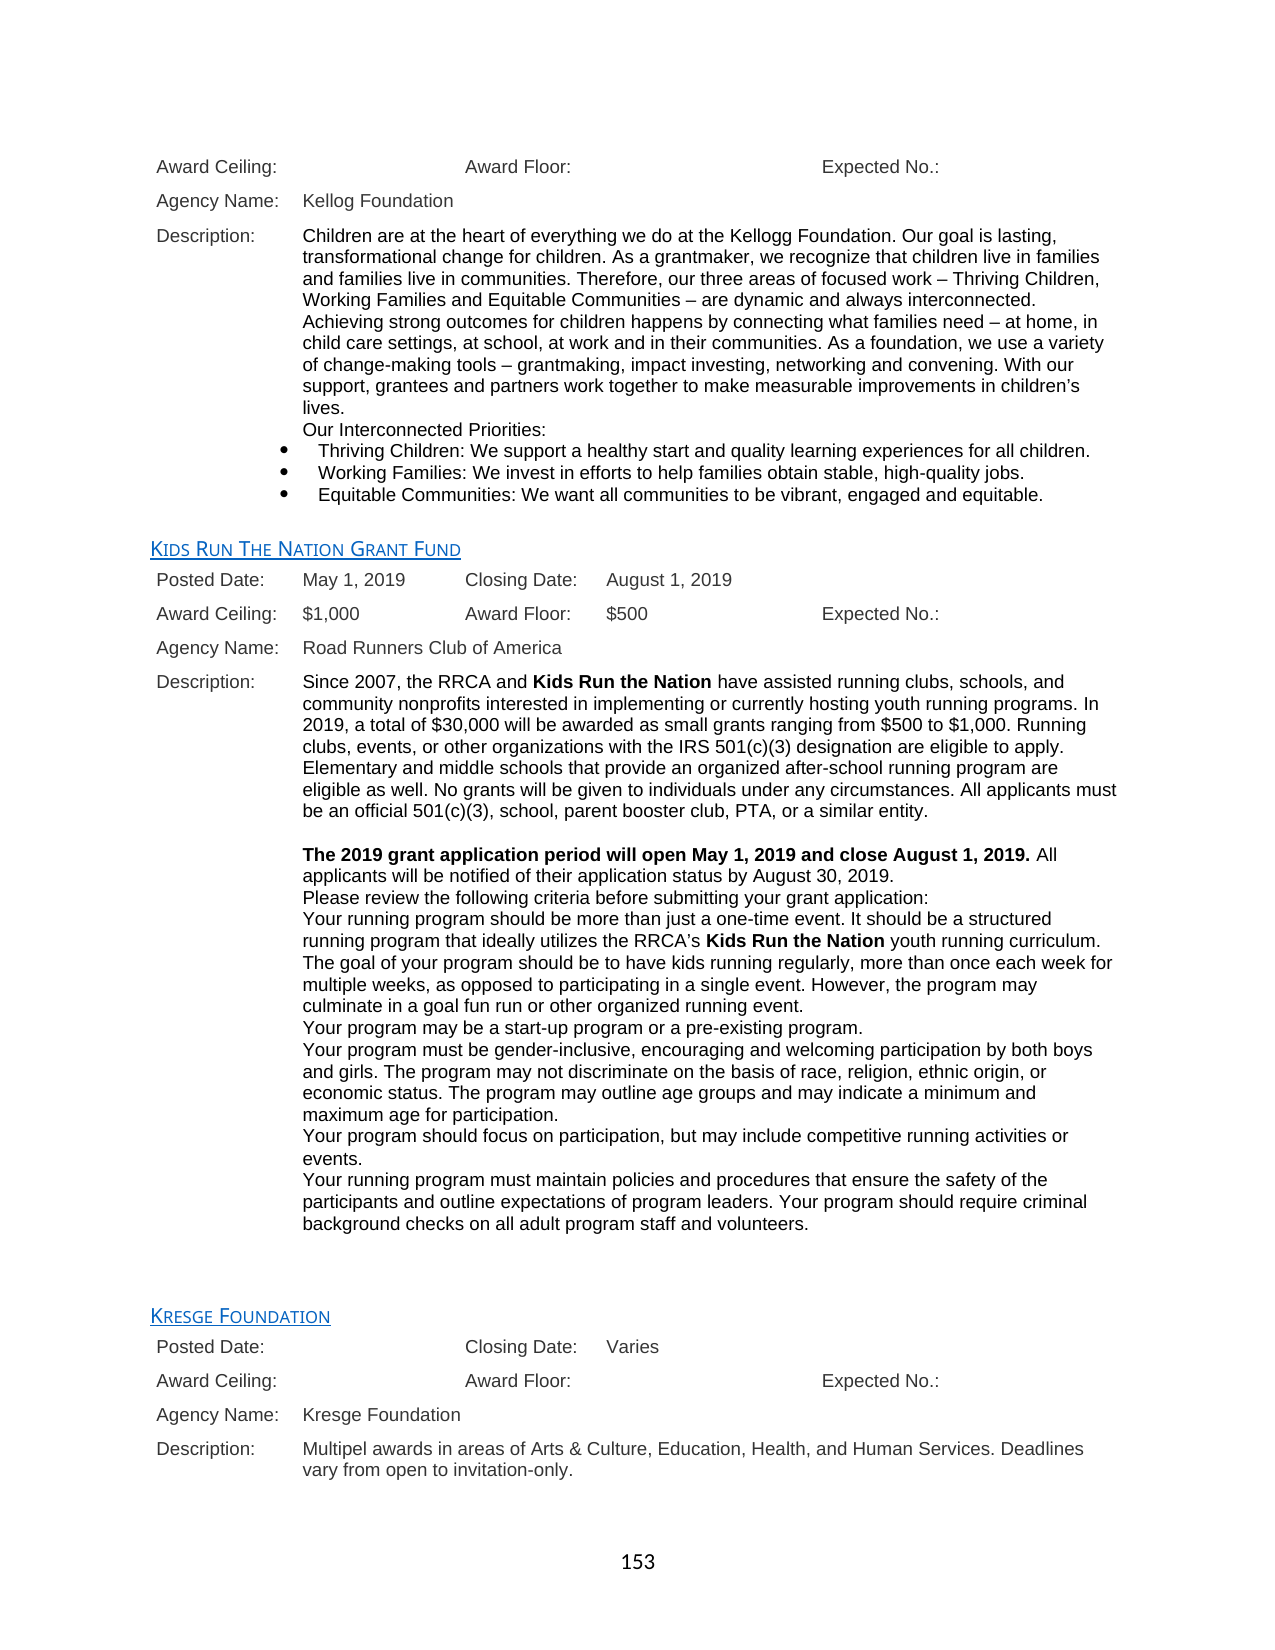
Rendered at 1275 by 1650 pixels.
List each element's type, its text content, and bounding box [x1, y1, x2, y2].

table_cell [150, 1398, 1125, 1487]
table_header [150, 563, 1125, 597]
subtitle Kresge Foundation [150, 1301, 1125, 1329]
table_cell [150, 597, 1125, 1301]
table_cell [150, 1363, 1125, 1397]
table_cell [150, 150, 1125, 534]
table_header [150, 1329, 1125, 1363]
subtitle Kids Run The Nation Grant Fund [150, 534, 1125, 562]
